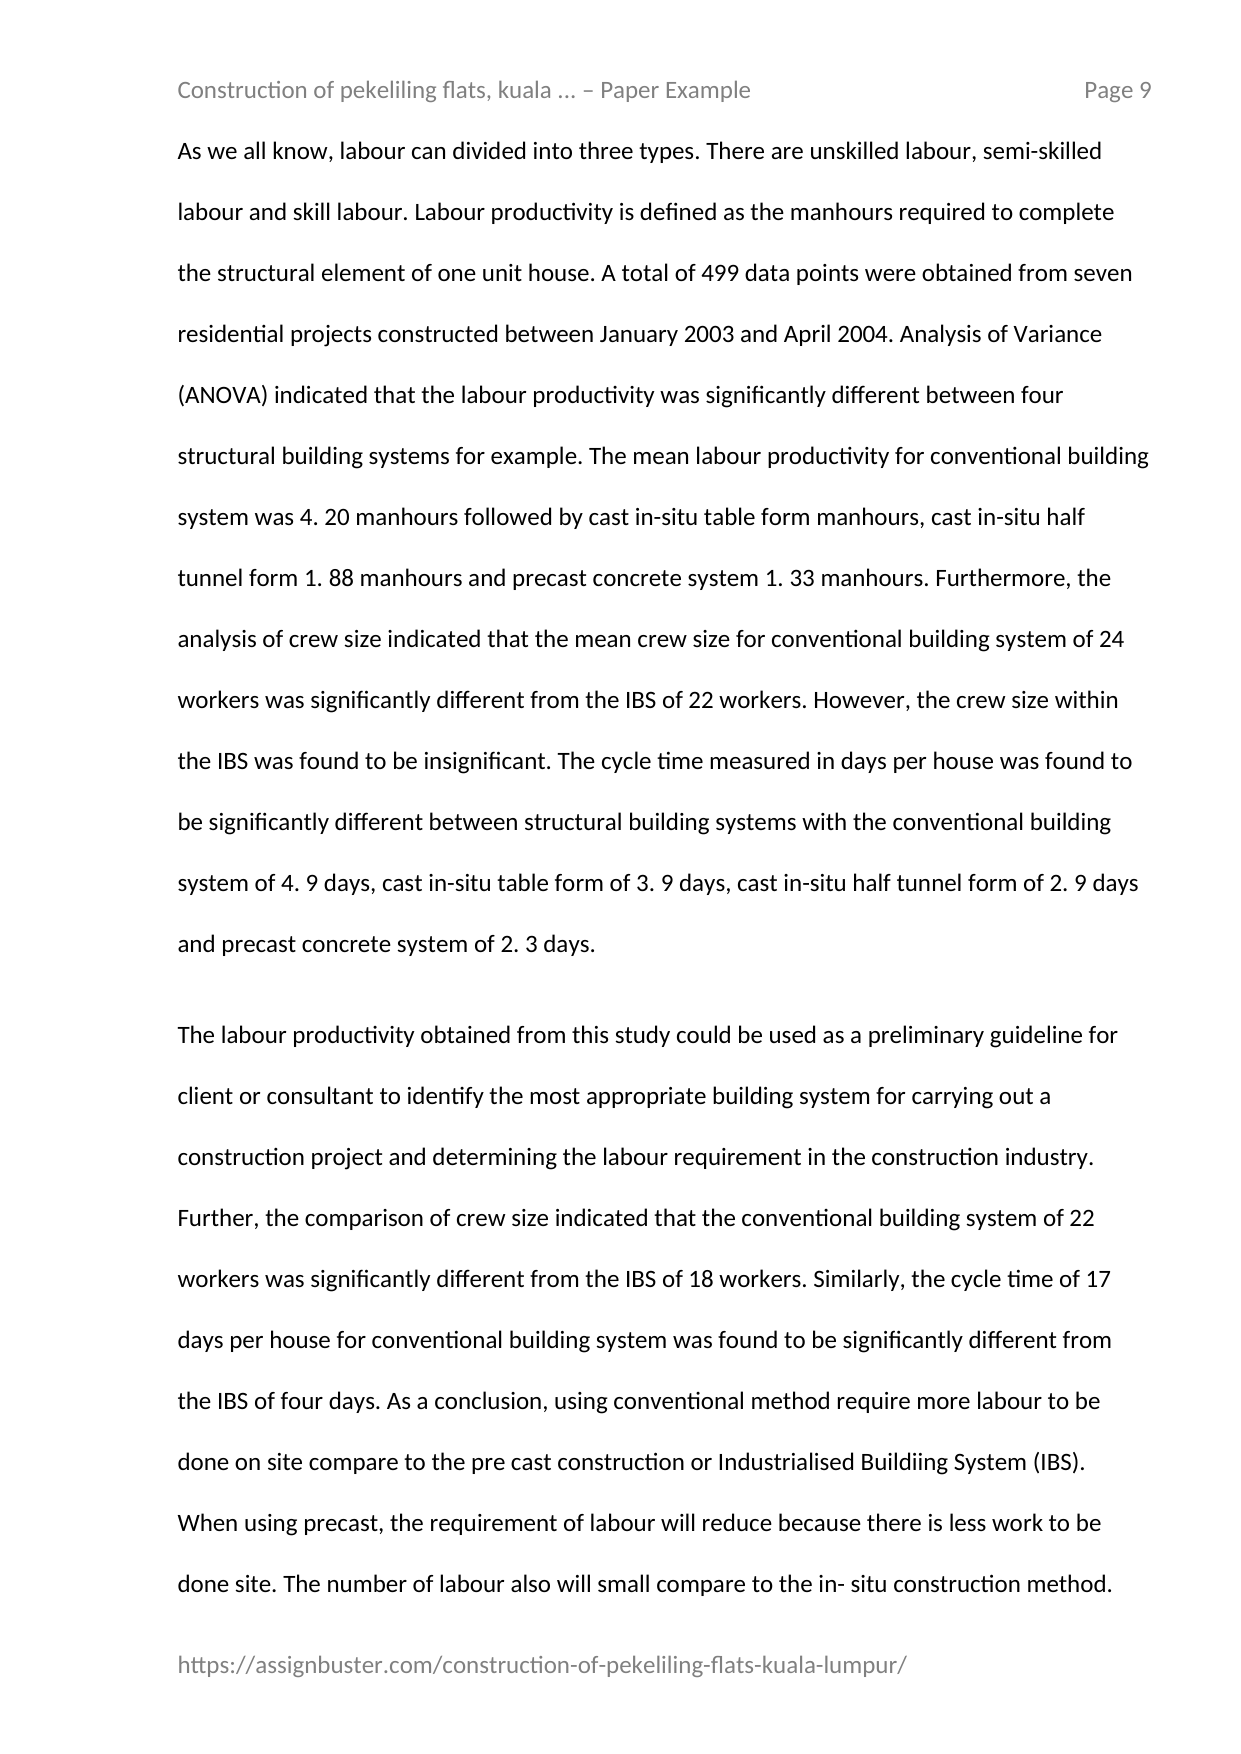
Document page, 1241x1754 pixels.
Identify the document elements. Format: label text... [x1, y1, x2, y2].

text As we all know, labour can divided into three types. There are unskilled labour, semi-skilled labour and skill labour. Labour productivity is defined as the manhours required to complete the structural element of one unit house. A total of 499 data points were obtained from seven residential projects constructed between January 2003 and April 2004. Analysis of Variance (ANOVA) indicated that the labour productivity was significantly different between four structural building systems for example. The mean labour productivity for conventional building system was 4. 20 manhours followed by cast in-situ table form manhours, cast in-situ half tunnel form 1. 88 manhours and precast concrete system 1. 33 manhours. Furthermore, the analysis of crew size indicated that the mean crew size for conventional building system of 24 workers was significantly different from the IBS of 22 workers. However, the crew size within the IBS was found to be insignificant. The cycle time measured in days per house was found to be significantly different between structural building systems with the conventional building system of 4. 9 days, cast in-situ table form of 3. 9 days, cast in-situ half tunnel form of 2. 9 days and precast concrete system of 2. 3 days. [177, 135, 1152, 959]
text The labour productivity obtained from this study could be used as a preliminary guideline for client or consultant to identify the most appropriate building system for carrying out a construction project and determining the labour requirement in the construction industry. Further, the comparison of crew size indicated that the conventional building system of 22 workers was significantly different from the IBS of 18 workers. Similarly, the cycle time of 17 days per house for conventional building system was found to be significantly different from the IBS of four days. As a conclusion, using conventional method require more labour to be done on site compare to the pre cast construction or Industrialised Buildiing System (IBS). When using precast, the requirement of labour will reduce because there is less work to be done site. The number of labour also will small compare to the in- situ construction method. [177, 1019, 1152, 1599]
